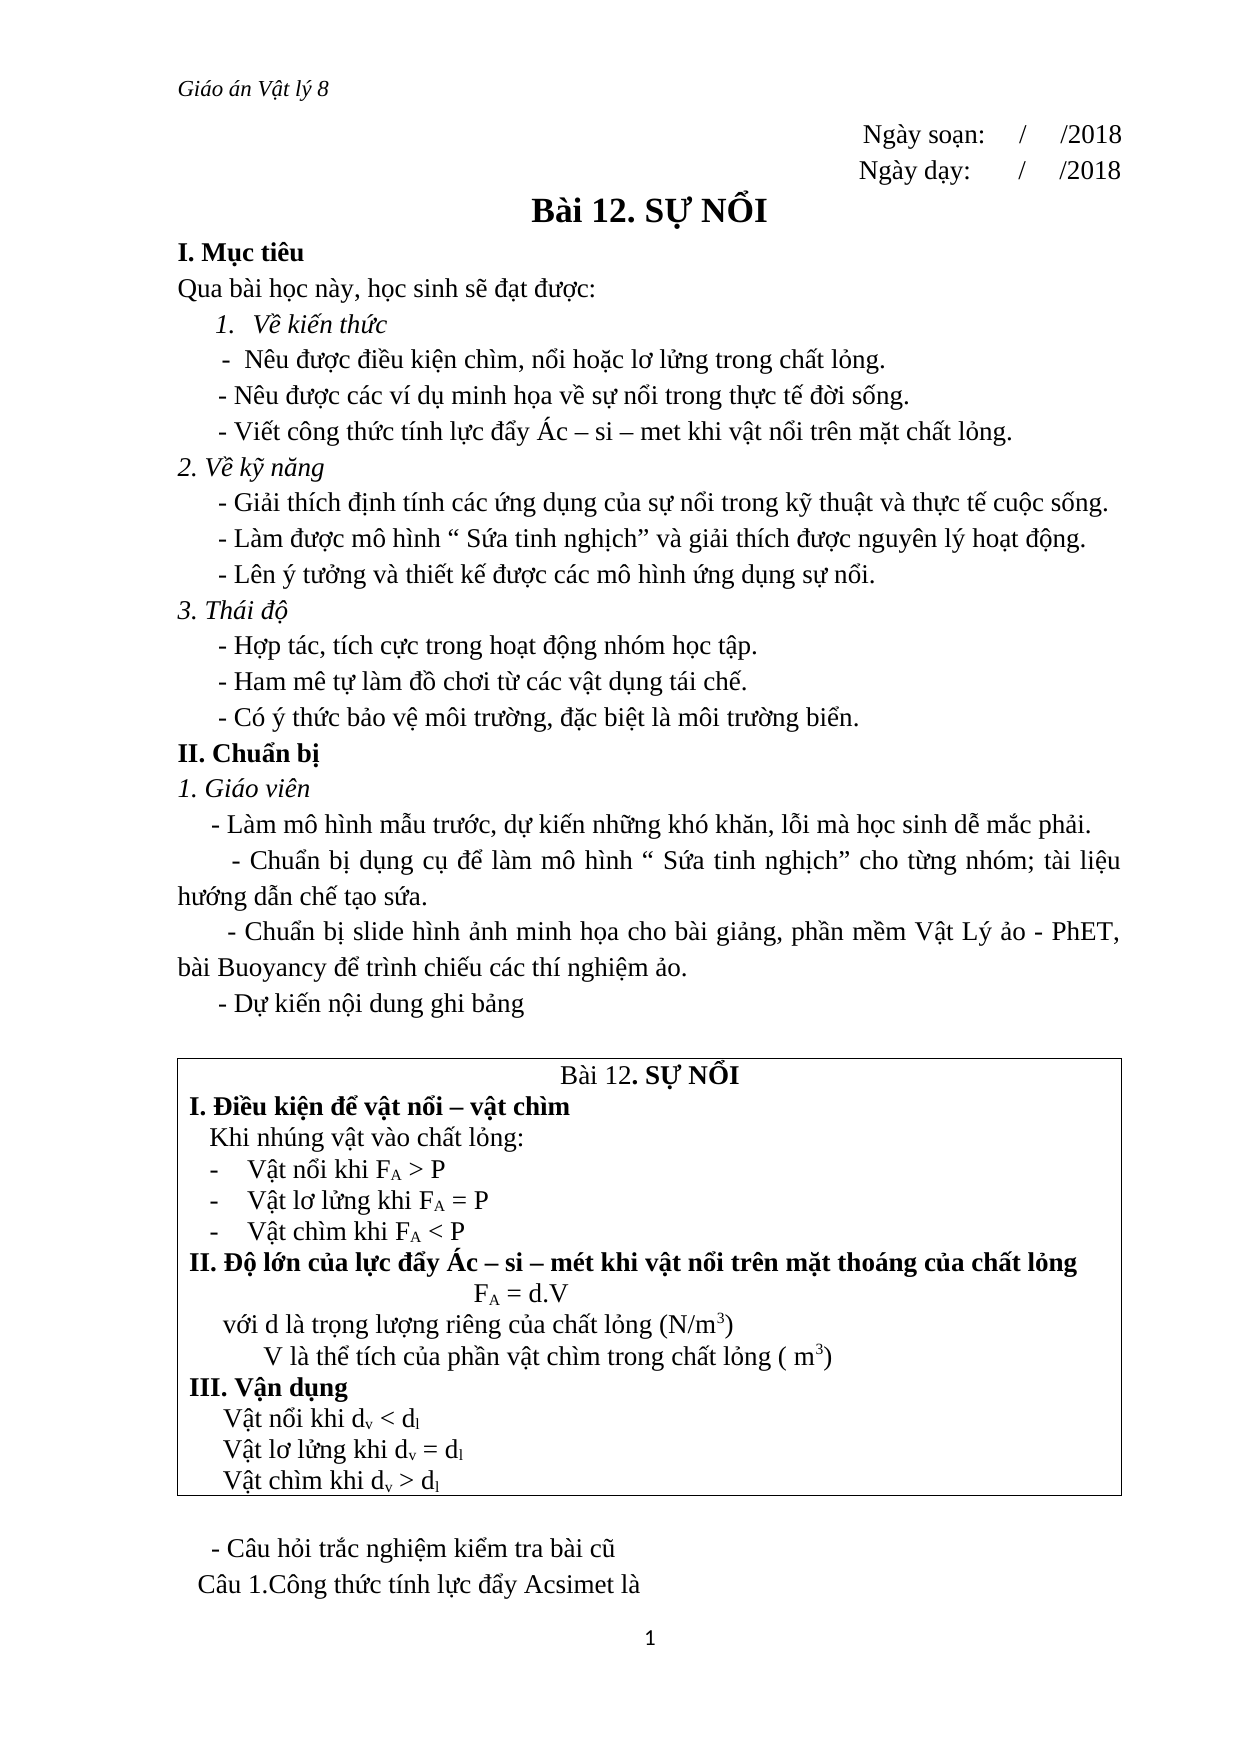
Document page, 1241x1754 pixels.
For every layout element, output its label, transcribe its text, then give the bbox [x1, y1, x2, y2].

text Ngày soạn: / /2018 [177, 118, 1122, 149]
text - Làm mô hình mẫu trước, dự kiến những khó khăn, lỗi mà học sinh dễ mắc phải. [177, 808, 1122, 839]
text - Lên ý tưởng và thiết kế được các mô hình ứng dụng sự nổi. [177, 558, 1122, 589]
text - Nêu được các ví dụ minh họa về sự nổi trong thực tế đời sống. [177, 379, 1122, 411]
text - Giải thích định tính các ứng dụng của sự nổi trong kỹ thuật và thực tế cuộc sống. [177, 487, 1122, 518]
text - Dự kiến nội dung ghi bảng [177, 987, 1122, 1018]
text - Chuẩn bị slide hình ảnh minh họa cho bài giảng, phần mềm Vật Lý ảo - PhET, bài Buoyancy để trình chiếu các thí nghiệm ảo. [177, 915, 1122, 982]
text Câu 1.Công thức tính lực đẩy Acsimet là [177, 1568, 1122, 1599]
text Bài 12. SỰ NỔI [177, 189, 1122, 230]
text II. Chuẩn bị [177, 737, 1122, 768]
list Về kiến thức [215, 308, 1122, 339]
text I. Mục tiêu [177, 236, 1122, 268]
text - Nêu được điều kiện chìm, nổi hoặc lơ lửng trong chất lỏng. [215, 344, 1122, 375]
text - Hợp tác, tích cực trong hoạt động nhóm học tập. [177, 629, 1122, 661]
text 2. Về kỹ năng [177, 451, 1122, 482]
table_header Bài 12. SỰ NỔI I. Điều kiện để vật nổi – vật chìm Khi nhúng vật vào chất lỏng: Vật nổi khi FA > P Vật lơ lửng khi FA = P Vật chìm khi FA < P II. Độ lớn của lực đẩy Ác – si – mét khi vật nổi trên mặt thoáng của chất lỏng FA = d.V với d là trọng lượng riêng của chất lỏng (N/m3) V là thể tích của phần vật chìm trong chất lỏng ( m3) III. Vận dụng Vật nổi khi dv < dl Vật lơ lửng khi dv = dl Vật chìm khi dv > dl [178, 1059, 1121, 1495]
text - Ham mê tự làm đồ chơi từ các vật dụng tái chế. [177, 665, 1122, 696]
text 1. Giáo viên [177, 772, 1122, 803]
text - Viết công thức tính lực đẩy Ác – si – met khi vật nổi trên mặt chất lỏng. [177, 415, 1122, 446]
text - Chuẩn bị dụng cụ để làm mô hình “ Sứa tinh nghịch” cho từng nhóm; tài liệu hướng dẫn chế tạo sứa. [177, 844, 1122, 911]
text - Có ý thức bảo vệ môi trường, đặc biệt là môi trường biển. [177, 701, 1122, 732]
text Ngày dạy: / /2018 [177, 154, 1122, 185]
text 3. Thái độ [177, 594, 1122, 625]
text - Làm được mô hình “ Sứa tinh nghịch” và giải thích được nguyên lý hoạt động. [177, 522, 1122, 553]
text Qua bài học này, học sinh sẽ đạt được: [177, 272, 1122, 303]
text - Câu hỏi trắc nghiệm kiểm tra bài cũ [177, 1532, 1122, 1563]
